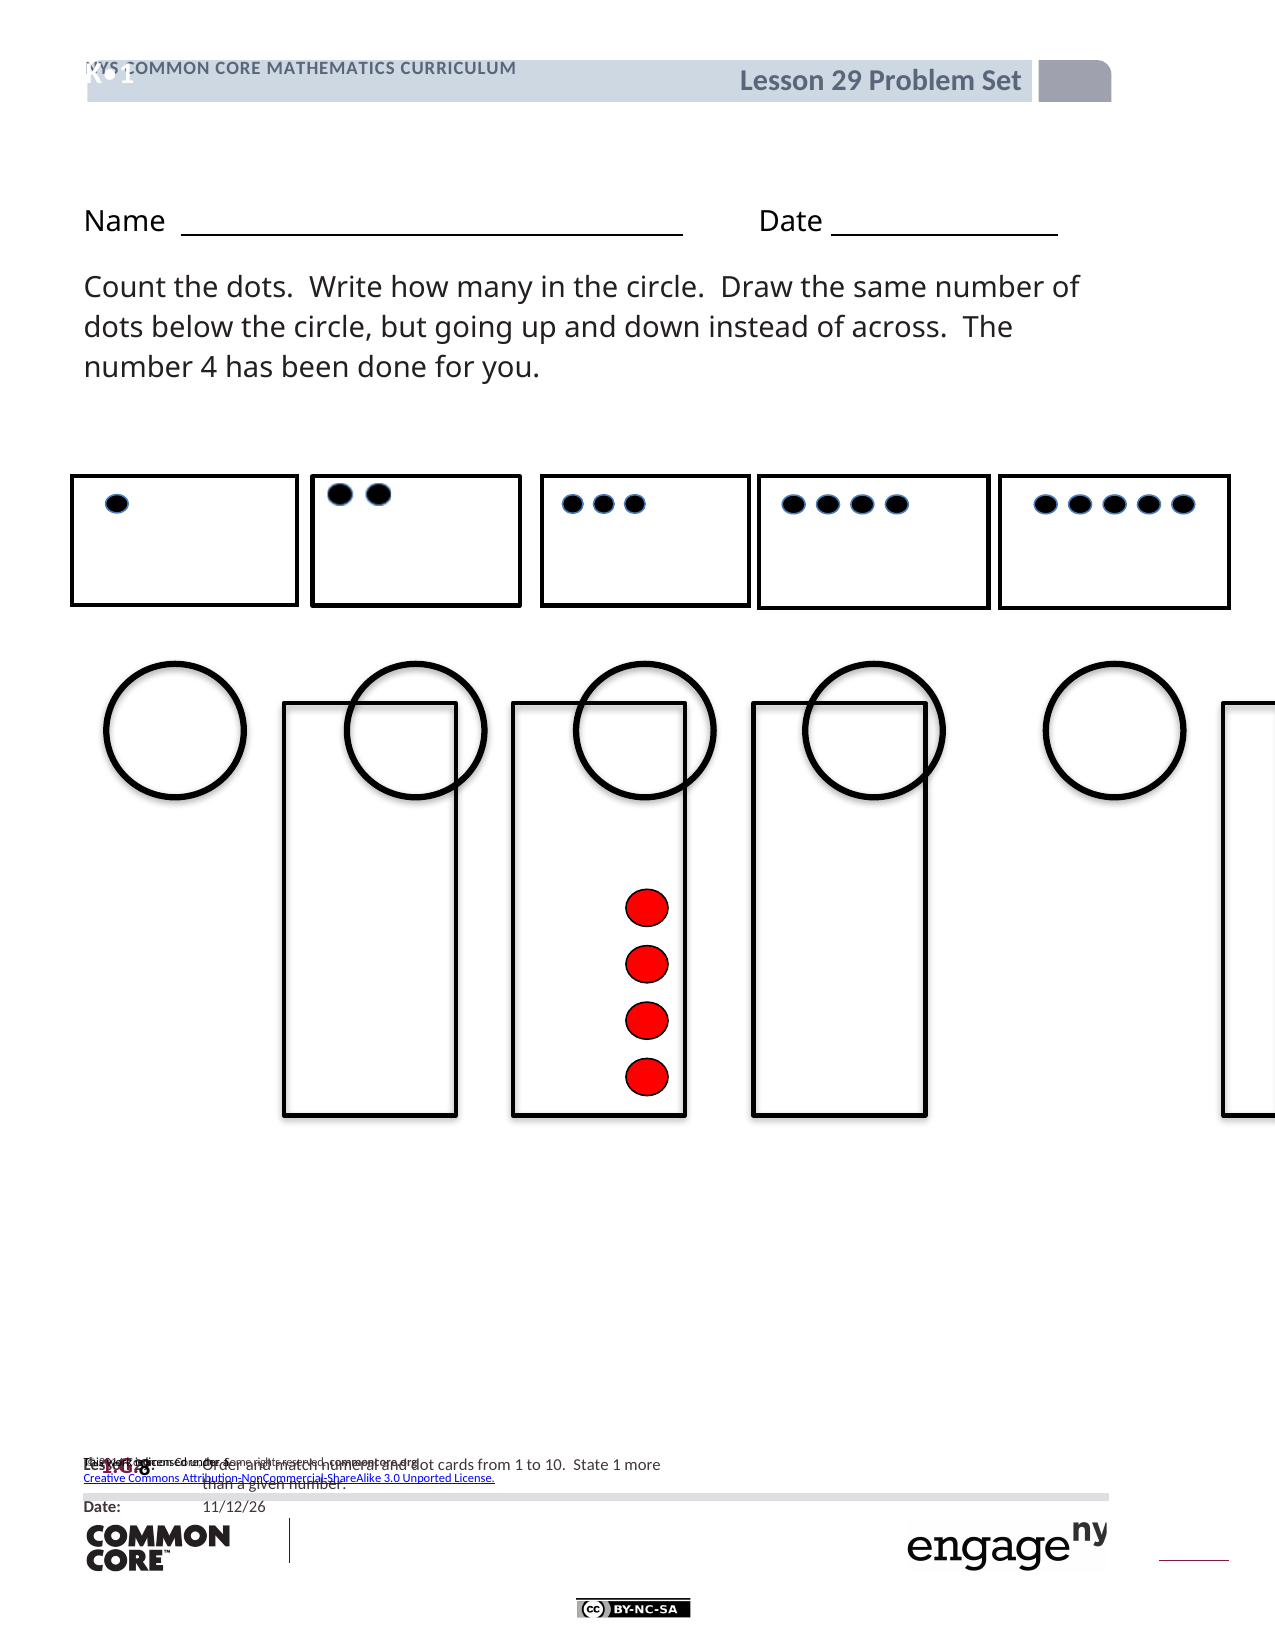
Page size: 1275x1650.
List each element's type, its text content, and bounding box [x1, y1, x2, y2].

picture [574, 1598, 691, 1618]
picture [327, 483, 392, 506]
picture [906, 1518, 1107, 1573]
picture [81, 1519, 234, 1577]
text Name Date [83, 200, 1108, 240]
text Count the dots. Write how many in the circle. Draw the same number of dots below the circle, but going up and down instead of across. The number 4 has been done for you. [83, 266, 1108, 386]
